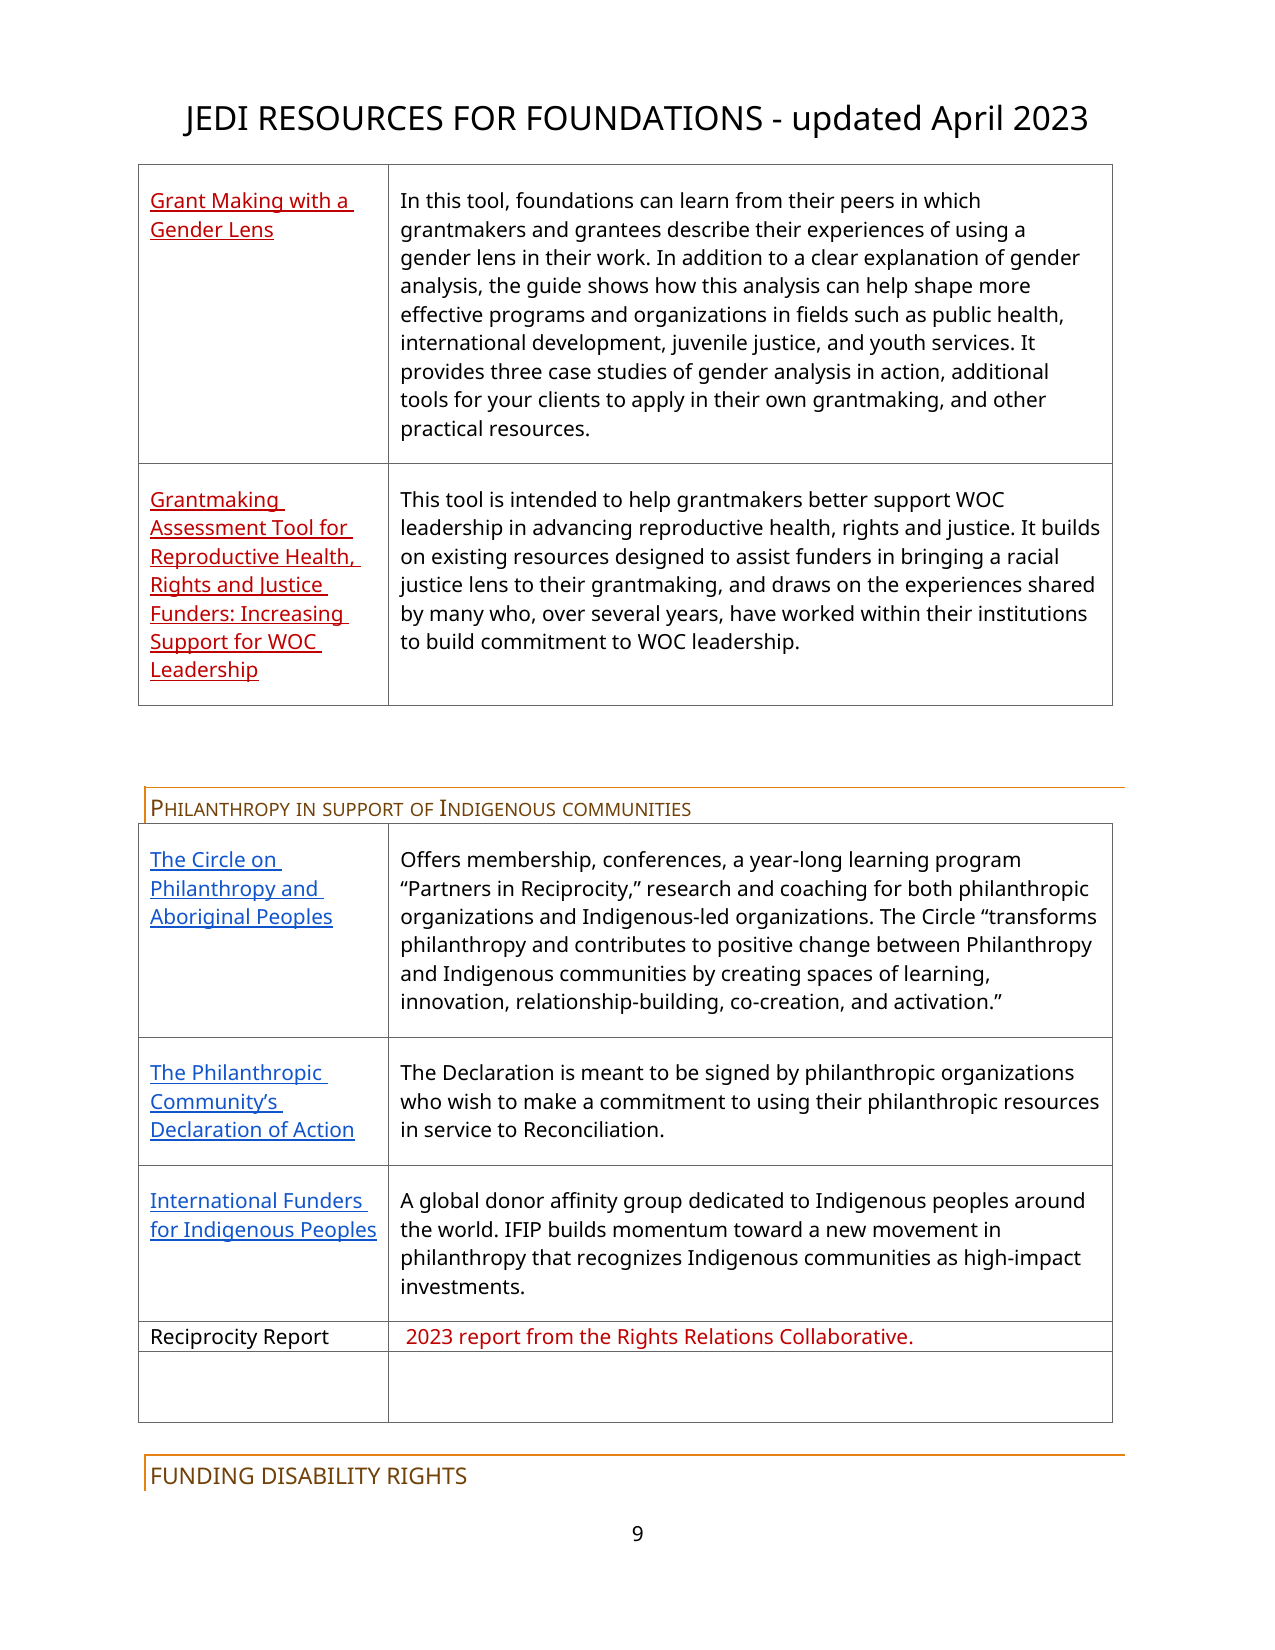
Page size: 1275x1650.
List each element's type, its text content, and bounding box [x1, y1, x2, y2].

table_cell [389, 1352, 1112, 1422]
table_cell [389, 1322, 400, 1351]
table_cell Grantmaking Assessment Tool for Reproductive Health, Rights and Justice Funders: Increasing Support for WOC Leadership [139, 464, 388, 705]
table_header The Circle on Philanthropy and Aboriginal Peoples [139, 824, 388, 1037]
table_cell In this tool, foundations can learn from their peers in which grantmakers and grantees describe their experiences of using a gender lens in their work. In addition to a clear explanation of gender analysis, the guide shows how this analysis can help shape more effective programs and organizations in fields such as public health, international development, juvenile justice, and youth services. It provides three case studies of gender analysis in action, additional tools for your clients to apply in their own grantmaking, and other practical resources. [389, 165, 1112, 463]
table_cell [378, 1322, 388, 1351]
table_cell Grant Making with a Gender Lens [139, 165, 388, 463]
table_cell A global donor affinity group dedicated to Indigenous peoples around the world. IFIP builds momentum toward a new movement in philanthropy that recognizes Indigenous communities as high-impact investments. [389, 1166, 1112, 1321]
table_cell International Funders for Indigenous Peoples [139, 1166, 388, 1321]
table_cell This tool is intended to help grantmakers better support WOC leadership in advancing reproductive health, rights and justice. It builds on existing resources designed to assist funders in bringing a racial justice lens to their grantmaking, and draws on the experiences shared by many who, over several years, have worked within their institutions to build commitment to WOC leadership. [389, 464, 1112, 705]
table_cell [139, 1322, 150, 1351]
table_cell The Philanthropic Community’s Declaration of Action [139, 1038, 388, 1165]
subtitle Philanthropy in support of Indigenous communities [146, 788, 1125, 823]
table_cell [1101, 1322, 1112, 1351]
table_header Offers membership, conferences, a year-long learning program “Partners in Reciprocity,” research and coaching for both philanthropic organizations and Indigenous-led organizations. The Circle “transforms philanthropy and contributes to positive change between Philanthropy and Indigenous communities by creating spaces of learning, innovation, relationship-building, co-creation, and activation.” [389, 824, 1112, 1037]
table_cell The Declaration is meant to be signed by philanthropic organizations who wish to make a commitment to using their philanthropic resources in service to Reconciliation. [389, 1038, 1112, 1165]
subtitle FUNDING DISABILITY RIGHTS [146, 1456, 1125, 1491]
table_cell [139, 1352, 388, 1422]
